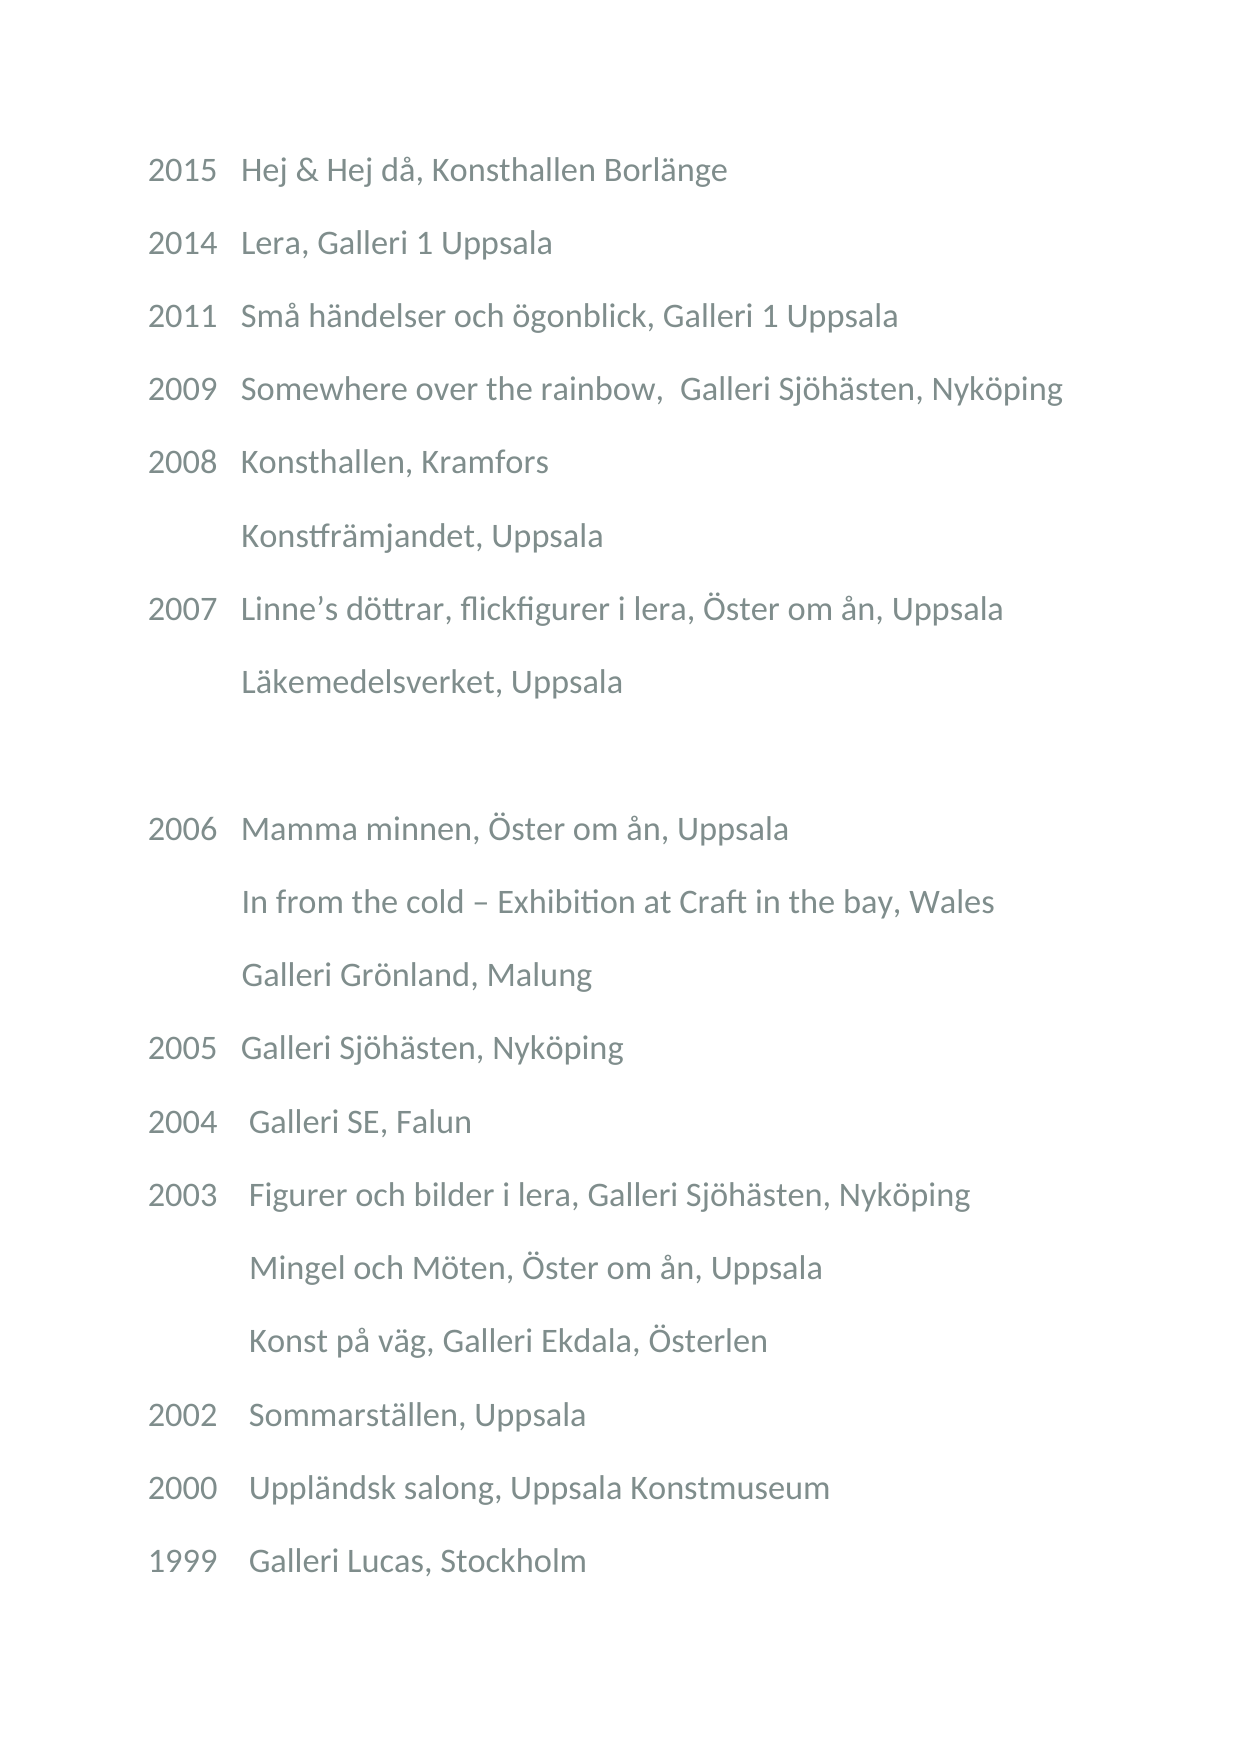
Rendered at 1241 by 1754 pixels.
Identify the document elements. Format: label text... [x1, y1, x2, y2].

text 2011 Små händelser och ögonblick, Galleri 1 Uppsala [148, 294, 1093, 336]
text 2004 Galleri SE, Falun [148, 1099, 1093, 1142]
text 2015 Hej & Hej då, Konsthallen Borlänge [148, 148, 1093, 189]
text 2007 Linne’s döttrar, flickfigurer i lera, Öster om ån, Uppsala [148, 587, 1093, 629]
text 2005 Galleri Sjöhästen, Nyköping [148, 1026, 1093, 1068]
text 1999 Galleri Lucas, Stockholm [148, 1539, 1093, 1581]
text Galleri Grönland, Malung [148, 953, 1093, 995]
text Läkemedelsverket, Uppsala [148, 660, 1093, 702]
text 2000 Uppländsk salong, Uppsala Konstmuseum [148, 1466, 1093, 1508]
text 2006 Mamma minnen, Öster om ån, Uppsala [148, 807, 1093, 849]
text Konstfrämjandet, Uppsala [148, 514, 1093, 556]
text 2014 Lera, Galleri 1 Uppsala [148, 221, 1093, 263]
text 2002 Sommarställen, Uppsala [148, 1392, 1093, 1434]
text In from the cold – Exhibition at Craft in the bay, Wales [148, 880, 1093, 922]
text 2009 Somewhere over the rainbow, Galleri Sjöhästen, Nyköping [148, 367, 1093, 409]
text Mingel och Möten, Öster om ån, Uppsala [148, 1246, 1093, 1288]
text Konst på väg, Galleri Ekdala, Österlen [148, 1319, 1093, 1361]
text 2003 Figurer och bilder i lera, Galleri Sjöhästen, Nyköping [148, 1173, 1093, 1215]
text 2008 Konsthallen, Kramfors [148, 441, 1093, 482]
